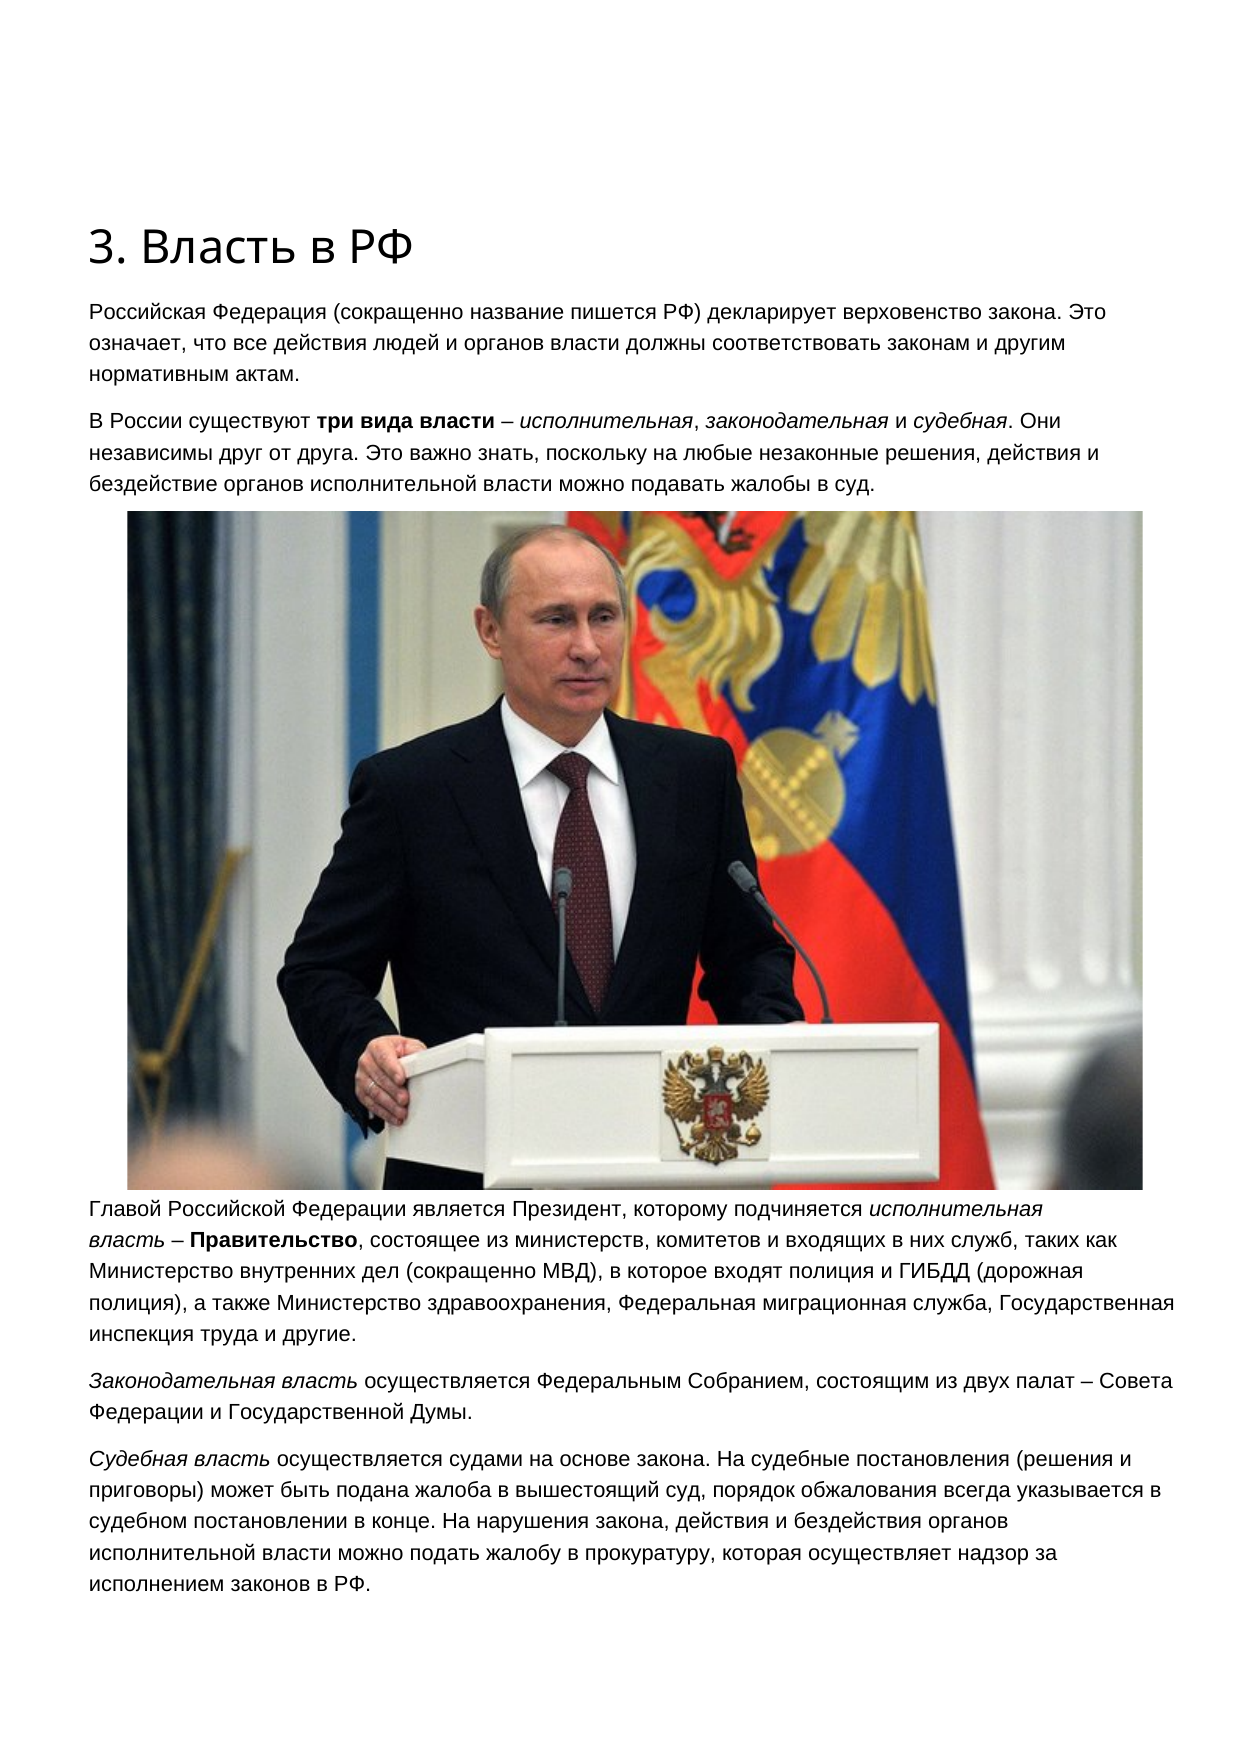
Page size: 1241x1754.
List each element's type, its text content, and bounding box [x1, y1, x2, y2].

text В России существуют три вида власти – исполнительная, законодательная и судебная. Они независимы друг от друга. Это важно знать, поскольку на любые незаконные решения, действия и бездействие органов исполнительной власти можно подавать жалобы в суд. [89, 402, 1181, 496]
text Главой Российской Федерации является Президент, которому подчиняется исполнительная власть – Правительство, состоящее из министерств, комитетов и входящих в них служб, таких как Министерство внутренних дел (сокращенно МВД), в которое входят полиция и ГИБДД (дорожная полиция), а также Министерство здравоохранения, Федеральная миграционная служба, Государственная инспекция труда и другие. [89, 1189, 1181, 1346]
text 3. Власть в РФ [89, 213, 1181, 277]
text Судебная власть осуществляется судами на основе закона. На судебные постановления (решения и приговоры) может быть подана жалоба в вышестоящий суд, порядок обжалования всегда указывается в судебном постановлении в конце. На нарушения закона, действия и бездействия органов исполнительной власти можно подать жалобу в прокуратуру, которая осуществляет надзор за исполнением законов в РФ. [89, 1439, 1181, 1596]
text Российская Федерация (сокращенно название пишется РФ) декларирует верховенство закона. Это означает, что все действия людей и органов власти должны соответствовать законам и другим нормативным актам. [89, 293, 1181, 386]
picture [127, 511, 1143, 1190]
text Законодательная власть осуществляется Федеральным Собранием, состоящим из двух палат – Совета Федерации и Государственной Думы. [89, 1361, 1181, 1424]
